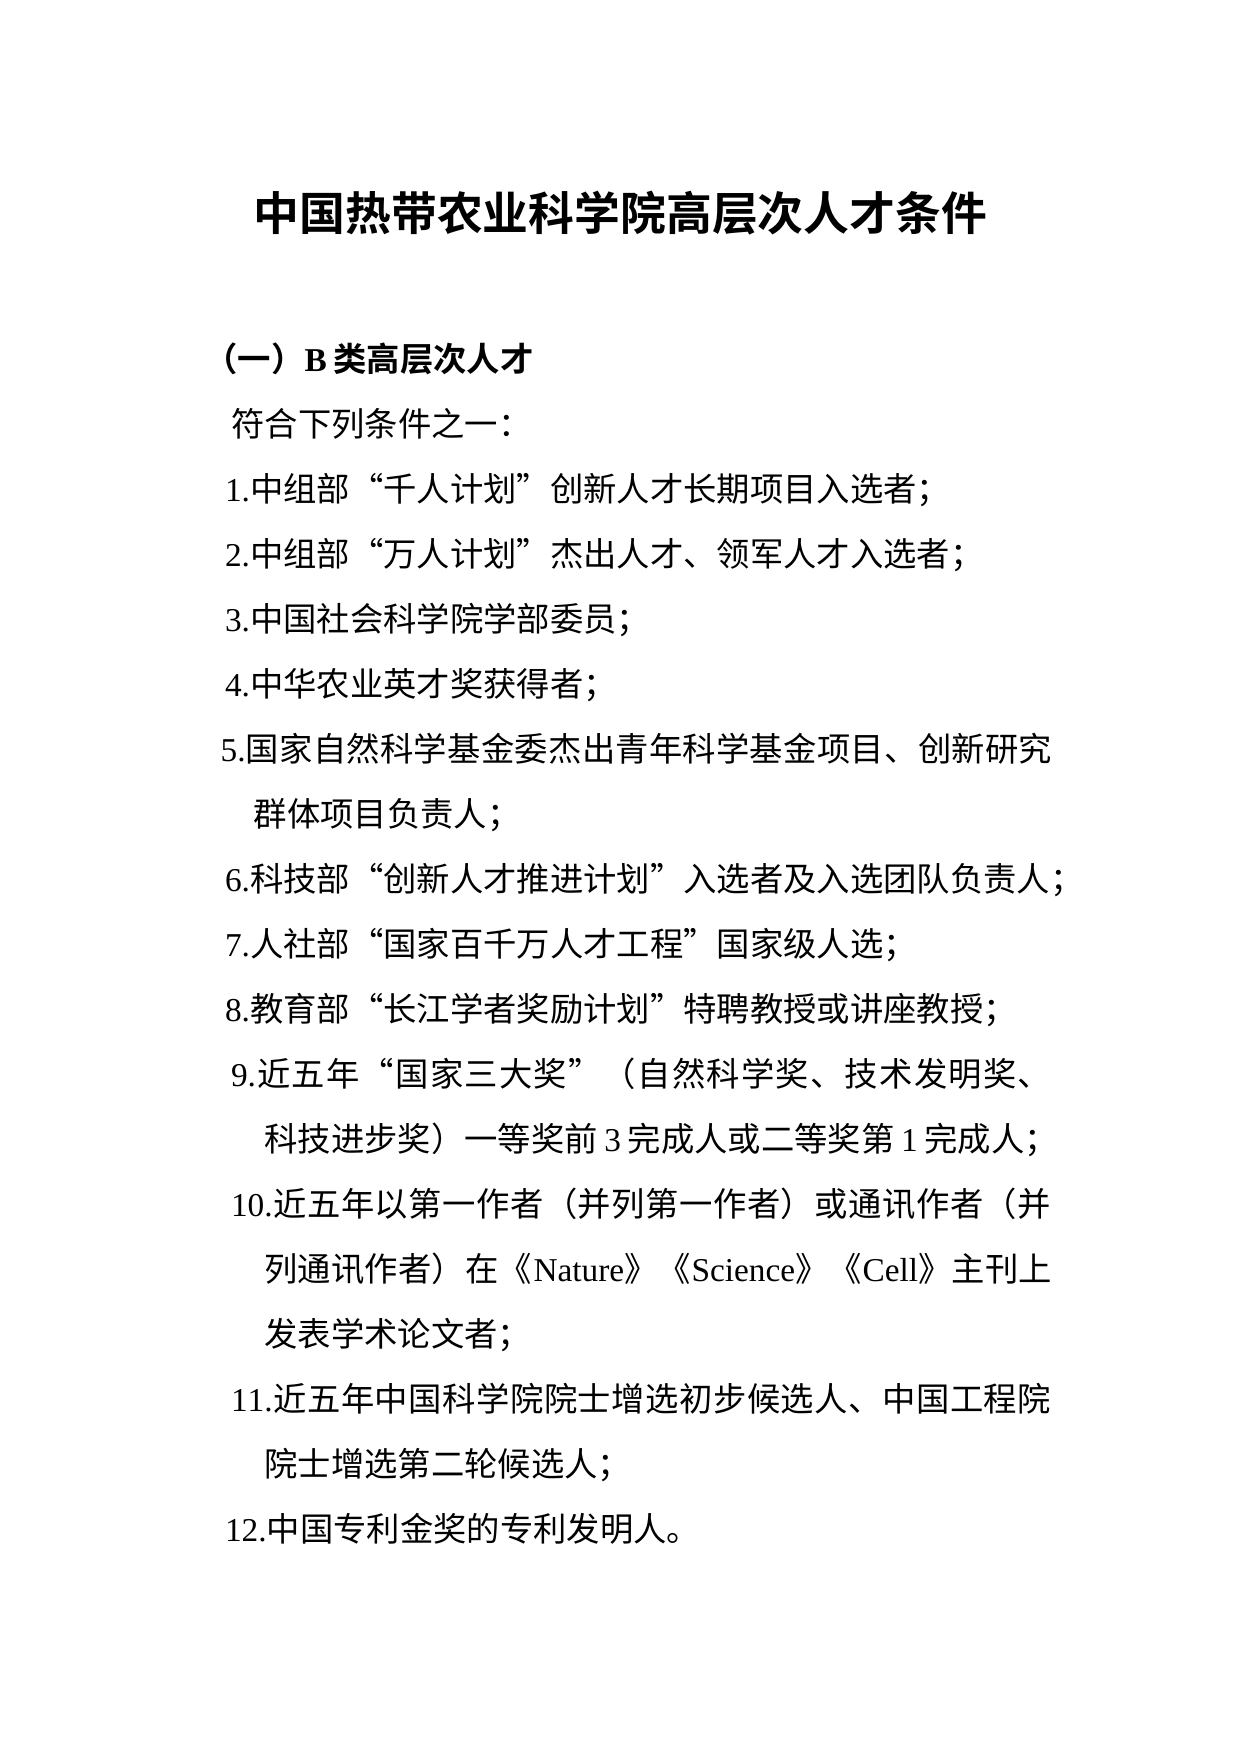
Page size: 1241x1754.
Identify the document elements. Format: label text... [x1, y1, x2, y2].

text （一）B类高层次人才 [187, 324, 1053, 389]
text 8.教育部“长江学者奖励计划”特聘教授或讲座教授； [187, 974, 1053, 1039]
text 2.中组部“万人计划”杰出人才、领军人才入选者； [187, 519, 1053, 584]
text 符合下列条件之一： [231, 389, 1053, 454]
text 1.中组部“千人计划”创新人才长期项目入选者； [187, 454, 1053, 519]
text 3.中国社会科学院学部委员； [187, 584, 1053, 649]
text 11.近五年中国科学院院士增选初步候选人、中国工程院院士增选第二轮候选人； [231, 1364, 1053, 1494]
text 中国热带农业科学院高层次人才条件 [187, 162, 1053, 259]
text 5.国家自然科学基金委杰出青年科学基金项目、创新研究群体项目负责人； [220, 714, 1053, 844]
text 4.中华农业英才奖获得者； [187, 649, 1053, 714]
text 7.人社部“国家百千万人才工程”国家级人选； [187, 909, 1053, 974]
text 12.中国专利金奖的专利发明人。 [187, 1494, 1053, 1559]
text 6.科技部“创新人才推进计划”入选者及入选团队负责人； [187, 844, 1053, 909]
text 9.近五年“国家三大奖”（自然科学奖、技术发明奖、科技进步奖）一等奖前3完成人或二等奖第1完成人； [231, 1039, 1053, 1169]
text 10.近五年以第一作者（并列第一作者）或通讯作者（并列通讯作者）在《Nature》《Science》《Cell》主刊上发表学术论文者； [231, 1169, 1053, 1364]
